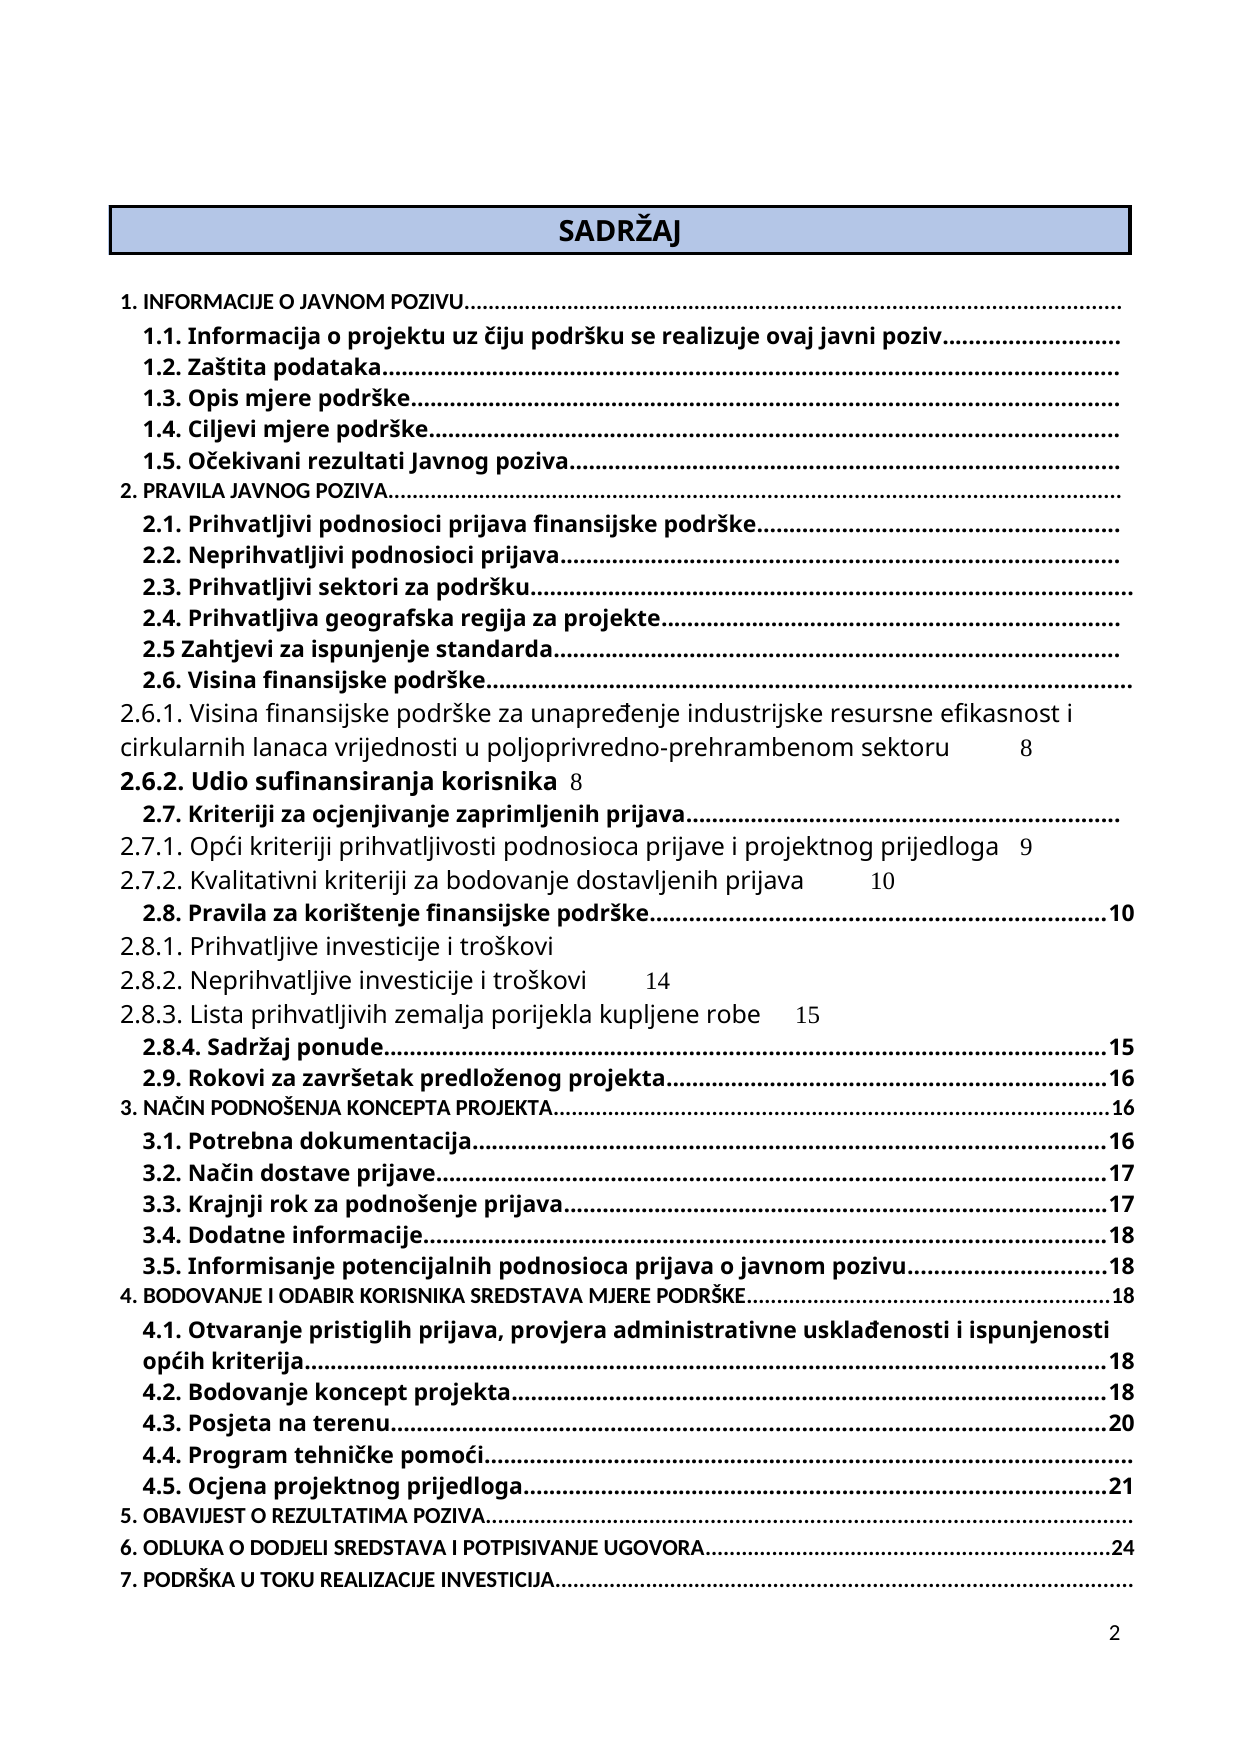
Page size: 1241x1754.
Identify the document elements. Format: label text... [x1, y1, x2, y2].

text 3. NAČIN PODNOŠENJA KONCEPTA PROJEKTA 16 [120, 1093, 1120, 1121]
text 2.9. Rokovi za završetak predloženog projekta 16 [142, 1062, 1120, 1093]
text 1. INFORMACIJE O JAVNOM POZIVU 3 [120, 287, 1120, 315]
text 2. PRAVILA JAVNOG POZIVA 5 [120, 476, 1120, 504]
text 4.5. Ocjena projektnog prijedloga 21 [142, 1470, 1120, 1501]
text 7. PODRŠKA U TOKU REALIZACIJE INVESTICIJA [120, 1566, 1120, 1593]
text 4.2. Bodovanje koncept projekta 18 [142, 1376, 1120, 1407]
text 2.5 Zahtjevi za ispunjenje standarda 7 [142, 633, 1120, 664]
text 2.7. Kriteriji za ocjenjivanje zaprimljenih prijava 9 [142, 798, 1120, 829]
text 2.3. Prihvatljivi sektori za podršku [142, 571, 1120, 602]
text 2.7.1. Opći kriteriji prihvatljivosti podnosioca prijave i projektnog prijedloga 9 [120, 829, 1120, 863]
text 2.8.1. Prihvatljive investicije i troškovi [120, 928, 1120, 962]
text 1.1. Informacija o projektu uz čiju podršku se realizuje ovaj javni poziv 3 [142, 319, 1120, 351]
text 4. BODOVANJE I ODABIR KORISNIKA SREDSTAVA MJERE PODRŠKE 18 [120, 1281, 1120, 1309]
text 4.3. Posjeta na terenu 20 [142, 1407, 1120, 1439]
text 2.6. Visina finansijske podrške [142, 664, 1120, 696]
text 5. OBAVIJEST O REZULTATIMA POZIVA [120, 1501, 1120, 1529]
text 3.4. Dodatne informacije 18 [142, 1219, 1120, 1250]
text 1.4. Ciljevi mjere podrške 4 [142, 413, 1120, 444]
text 1.2. Zaštita podataka 3 [142, 351, 1120, 382]
text 3.1. Potrebna dokumentacija 16 [142, 1125, 1120, 1156]
text 3.3. Krajnji rok za podnošenje prijava 17 [142, 1188, 1120, 1219]
text 2.6.1. Visina finansijske podrške za unapređenje industrijske resursne efikasnost i cirkularnih lanaca vrijednosti u poljoprivredno-prehrambenom sektoru 8 [120, 696, 1120, 764]
text 2.8. Pravila za korištenje finansijske podrške 10 [142, 897, 1120, 928]
text 4.4. Program tehničke pomoći [142, 1439, 1120, 1470]
text 3.2. Način dostave prijave 17 [142, 1156, 1120, 1188]
text 6. ODLUKA O DODJELI SREDSTAVA I POTPISIVANJE UGOVORA 24 [120, 1533, 1120, 1561]
text 2.8.4. Sadržaj ponude 15 [142, 1031, 1120, 1062]
text 1.3. Opis mjere podrške 3 [142, 382, 1120, 413]
text 2.8.3. Lista prihvatljivih zemalja porijekla kupljene robe 15 [120, 996, 1120, 1031]
text 1.5. Očekivani rezultati Javnog poziva 4 [142, 444, 1120, 476]
text 2.8.2. Neprihvatljive investicije i troškovi 14 [120, 962, 1120, 996]
text 2.2. Neprihvatljivi podnosioci prijava 6 [142, 539, 1120, 571]
text SADRŽAJ [112, 208, 1128, 252]
text 2.7.2. Kvalitativni kriteriji za bodovanje dostavljenih prijava 10 [120, 863, 1120, 897]
text 4.1. Otvaranje pristiglih prijava, provjera administrativne usklađenosti i ispunjenosti općih kriterija 18 [142, 1314, 1120, 1376]
text 2.1. Prihvatljivi podnosioci prijava finansijske podrške 5 [142, 508, 1120, 539]
text 3.5. Informisanje potencijalnih podnosioca prijava o javnom pozivu 18 [142, 1250, 1120, 1281]
text 2.6.2. Udio sufinansiranja korisnika 8 [120, 764, 1120, 798]
text 2.4. Prihvatljiva geografska regija za projekte 7 [142, 602, 1120, 633]
